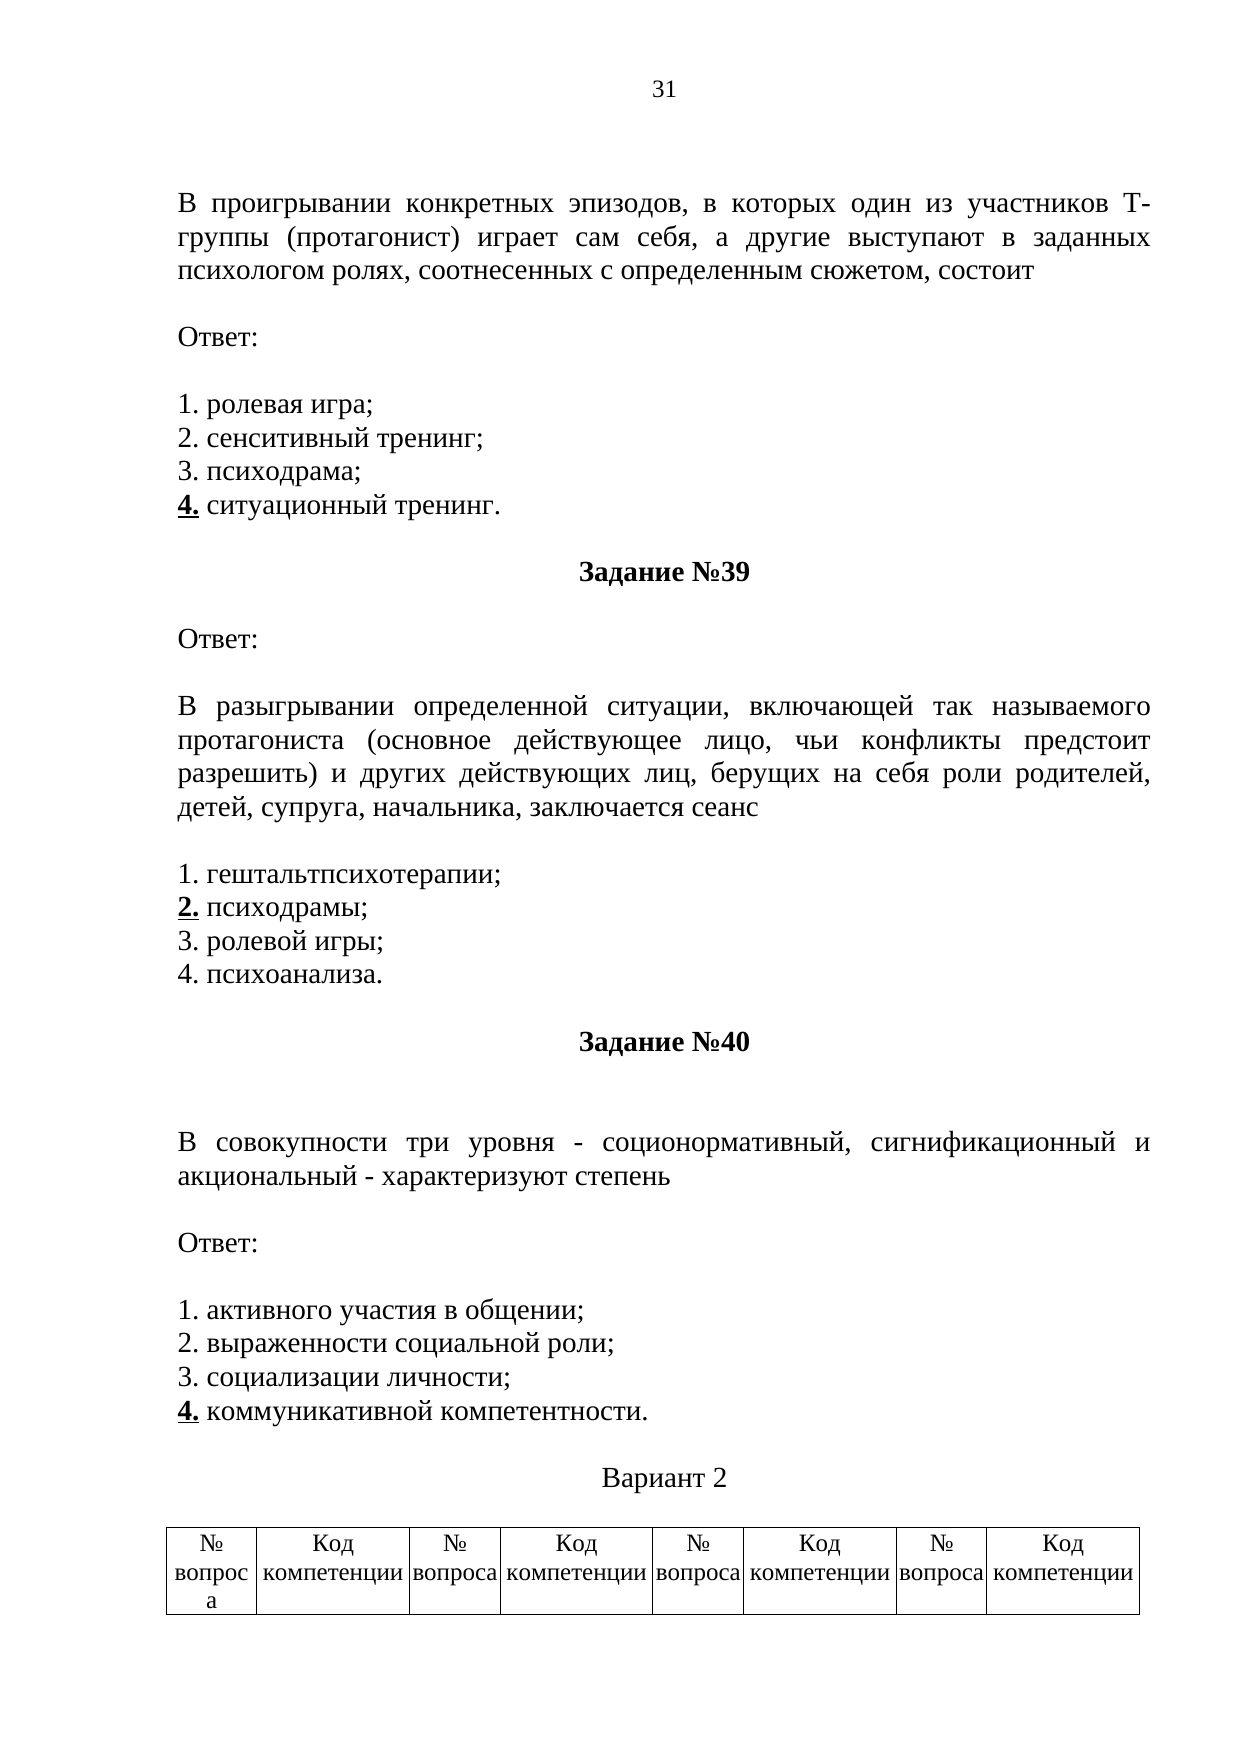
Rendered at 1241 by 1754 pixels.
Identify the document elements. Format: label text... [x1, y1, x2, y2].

text 3. психодрама; [177, 453, 1152, 487]
text 4. коммуникативной компетентности. [177, 1393, 1152, 1426]
text Задание №40 [177, 1024, 1152, 1057]
text 1. ролевая игра; [177, 386, 1152, 420]
text Ответ: [177, 1225, 1152, 1258]
table_header Код компетенции [501, 1528, 652, 1614]
text Вариант 2 [177, 1460, 1152, 1493]
text 1. гештальтпсихотерапии; [177, 856, 1152, 889]
table_header Код компетенции [744, 1528, 896, 1614]
text 4. ситуационный тренинг. [177, 487, 1152, 521]
text 3. социализации личности; [177, 1359, 1152, 1393]
text 2. выраженности социальной роли; [177, 1326, 1152, 1359]
table_header № вопроса [167, 1528, 256, 1614]
text В совокупности три уровня - соционормативный, сигнификационный и акциональный - характеризуют степень [177, 1124, 1152, 1191]
text 2. психодрамы; [177, 889, 1152, 923]
text Ответ: [177, 621, 1152, 655]
text Задание №39 [177, 554, 1152, 588]
text 3. ролевой игры; [177, 923, 1152, 957]
text 1. активного участия в общении; [177, 1292, 1152, 1326]
table_header № вопроса [410, 1528, 500, 1614]
table_header Код компетенции [257, 1528, 409, 1614]
text Ответ: [177, 319, 1152, 353]
table_header № вопроса [653, 1528, 743, 1614]
text В разыгрывании определенной ситуации, включающей так называемого протагониста (основное действующее лицо, чьи конфликты предстоит разрешить) и других действующих лиц, берущих на себя роли родителей, детей, супруга, начальника, заключается сеанс [177, 688, 1152, 822]
table_header Код компетенции [987, 1528, 1139, 1614]
text 2. сенситивный тренинг; [177, 420, 1152, 453]
table_header № вопроса [897, 1528, 986, 1614]
text В проигрывании конкретных эпизодов, в которых один из участников Т-группы (протагонист) играет сам себя, а другие выступают в заданных психологом ролях, соотнесенных с определенным сюжетом, состоит [177, 185, 1152, 286]
text 4. психоанализа. [177, 957, 1152, 990]
